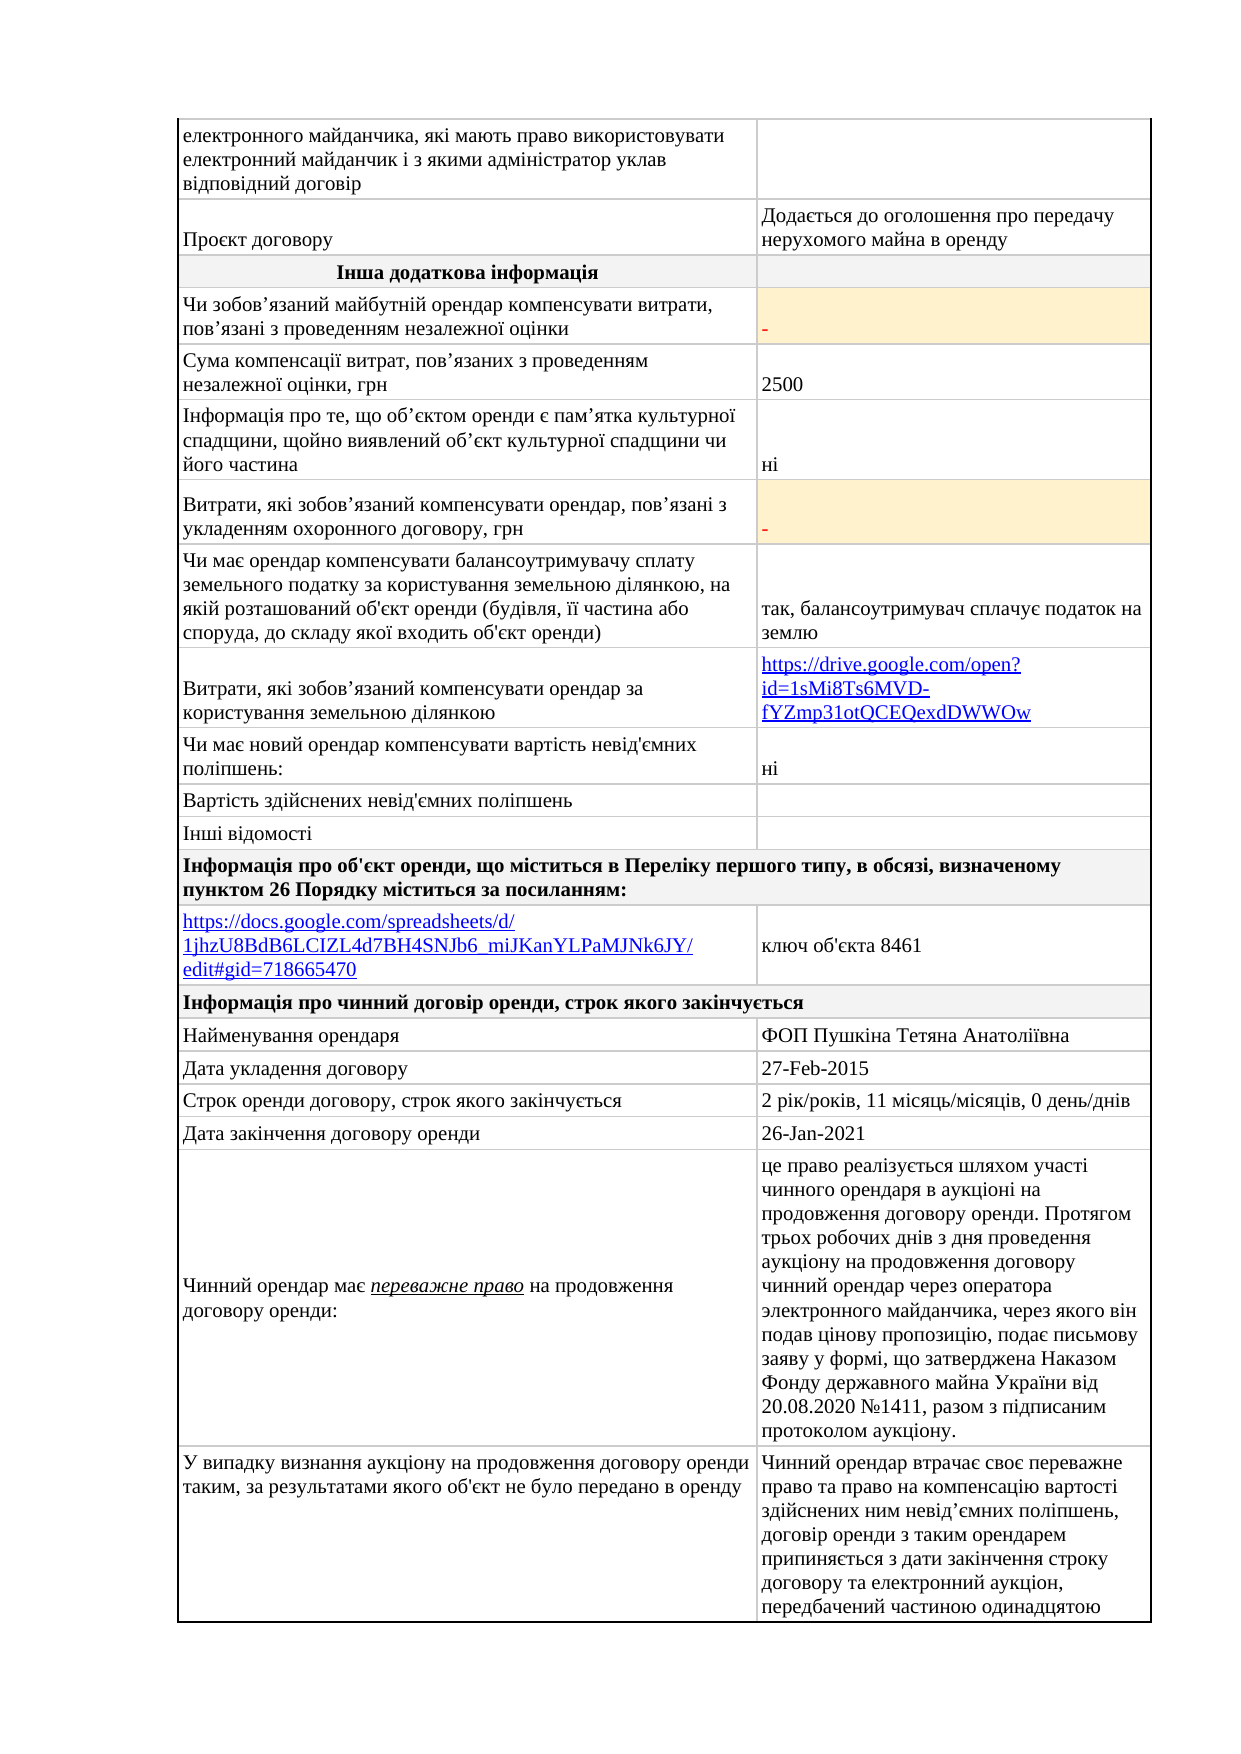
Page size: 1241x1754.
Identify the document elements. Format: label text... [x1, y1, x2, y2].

table_cell Вартість здійснених невід'ємних поліпшень [179, 785, 756, 816]
table_cell [758, 785, 1150, 816]
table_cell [758, 1447, 1150, 1621]
table_cell Чи зобов’язаний майбутній орендар компенсувати витрати, пов’язані з проведенням незалежної оцінки [179, 288, 756, 343]
table_cell - [758, 480, 1150, 543]
table_cell ні [758, 728, 1150, 783]
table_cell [758, 120, 1150, 198]
table_cell Строк оренди договору, строк якого закінчується [179, 1085, 756, 1116]
table_cell Сума компенсації витрат, пов’язаних з проведенням незалежної оцінки, грн [179, 345, 756, 399]
table_cell [758, 817, 1150, 848]
table_cell Витрати, які зобов’язаний компенсувати орендар, пов’язані з укладенням охоронного договору, грн [179, 480, 756, 543]
table_cell це право реалізується шляхом участі чинного орендаря в аукціоні на продовження договору оренди. Протягом трьох робочих днів з дня проведення аукціону на продовження договору чинний орендар через оператора электронного майданчика, через якого він подав цінову пропозицію, подає письмову заяву у формі, що затверджена Наказом Фонду державного майна України від 20.08.2020 №1411, разом з підписаним протоколом аукціону. [758, 1150, 1150, 1445]
table_cell Інші відомості [179, 817, 756, 848]
table_cell Інформація про чинний договір оренди, строк якого закінчується [179, 986, 1150, 1017]
table_cell Інша додаткова інформація [179, 256, 756, 287]
table_cell https://drive.google.com/open?id=1sMi8Ts6MVD-fYZmp31otQCEQexdDWWOw [758, 648, 1150, 727]
table_cell Дата укладення договору [179, 1052, 756, 1083]
table_cell Додається до оголошення про передачу нерухомого майна в оренду [758, 200, 1150, 254]
table_cell ФОП Пушкіна Тетяна Анатоліївна [758, 1019, 1150, 1050]
table_cell так, балансоутримувач сплачує податок на землю [758, 545, 1150, 647]
table_cell Найменування орендаря [179, 1019, 756, 1050]
table_cell - [758, 288, 1150, 343]
table_cell Інформація про те, що об’єктом оренди є пам’ятка культурної спадщини, щойно виявлений об’єкт культурної спадщини чи його частина [179, 400, 756, 479]
table_cell Витрати, які зобов’язаний компенсувати орендар за користування земельною ділянкою [179, 648, 756, 727]
table_cell [758, 256, 1150, 287]
table_cell https://docs.google.com/spreadsheets/d/1jhzU8BdB6LCIZL4d7BH4SNJb6_miJKanYLPaMJNk6JY/edit#gid=718665470 [179, 906, 756, 984]
table_cell ні [758, 400, 1150, 479]
table_cell Проєкт договору [179, 200, 756, 254]
table_cell Інформація про об'єкт оренди, що міститься в Переліку першого типу, в обсязі, визначеному пунктом 26 Порядку міститься за посиланням: [179, 850, 1150, 904]
table_cell Чи має орендар компенсувати балансоутримувачу сплату земельного податку за користування земельною ділянкою, на якій розташований об'єкт оренди (будівля, її частина або споруда, до складу якої входить об'єкт оренди) [179, 545, 756, 647]
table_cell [179, 1447, 756, 1621]
table_cell ключ об'єкта 8461 [758, 906, 1150, 984]
table_cell Дата закінчення договору оренди [179, 1117, 756, 1148]
table_cell 27-Feb-2015 [758, 1052, 1150, 1083]
table_cell Чи має новий орендар компенсувати вартість невід'ємних поліпшень: [179, 728, 756, 783]
table_cell 2 рік/років, 11 місяць/місяців, 0 день/днів [758, 1085, 1150, 1116]
table_cell 26-Jan-2021 [758, 1117, 1150, 1148]
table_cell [179, 120, 756, 198]
table_cell 2500 [758, 345, 1150, 399]
table_cell Чинний орендар має переважне право на продовження договору оренди: [179, 1150, 756, 1445]
